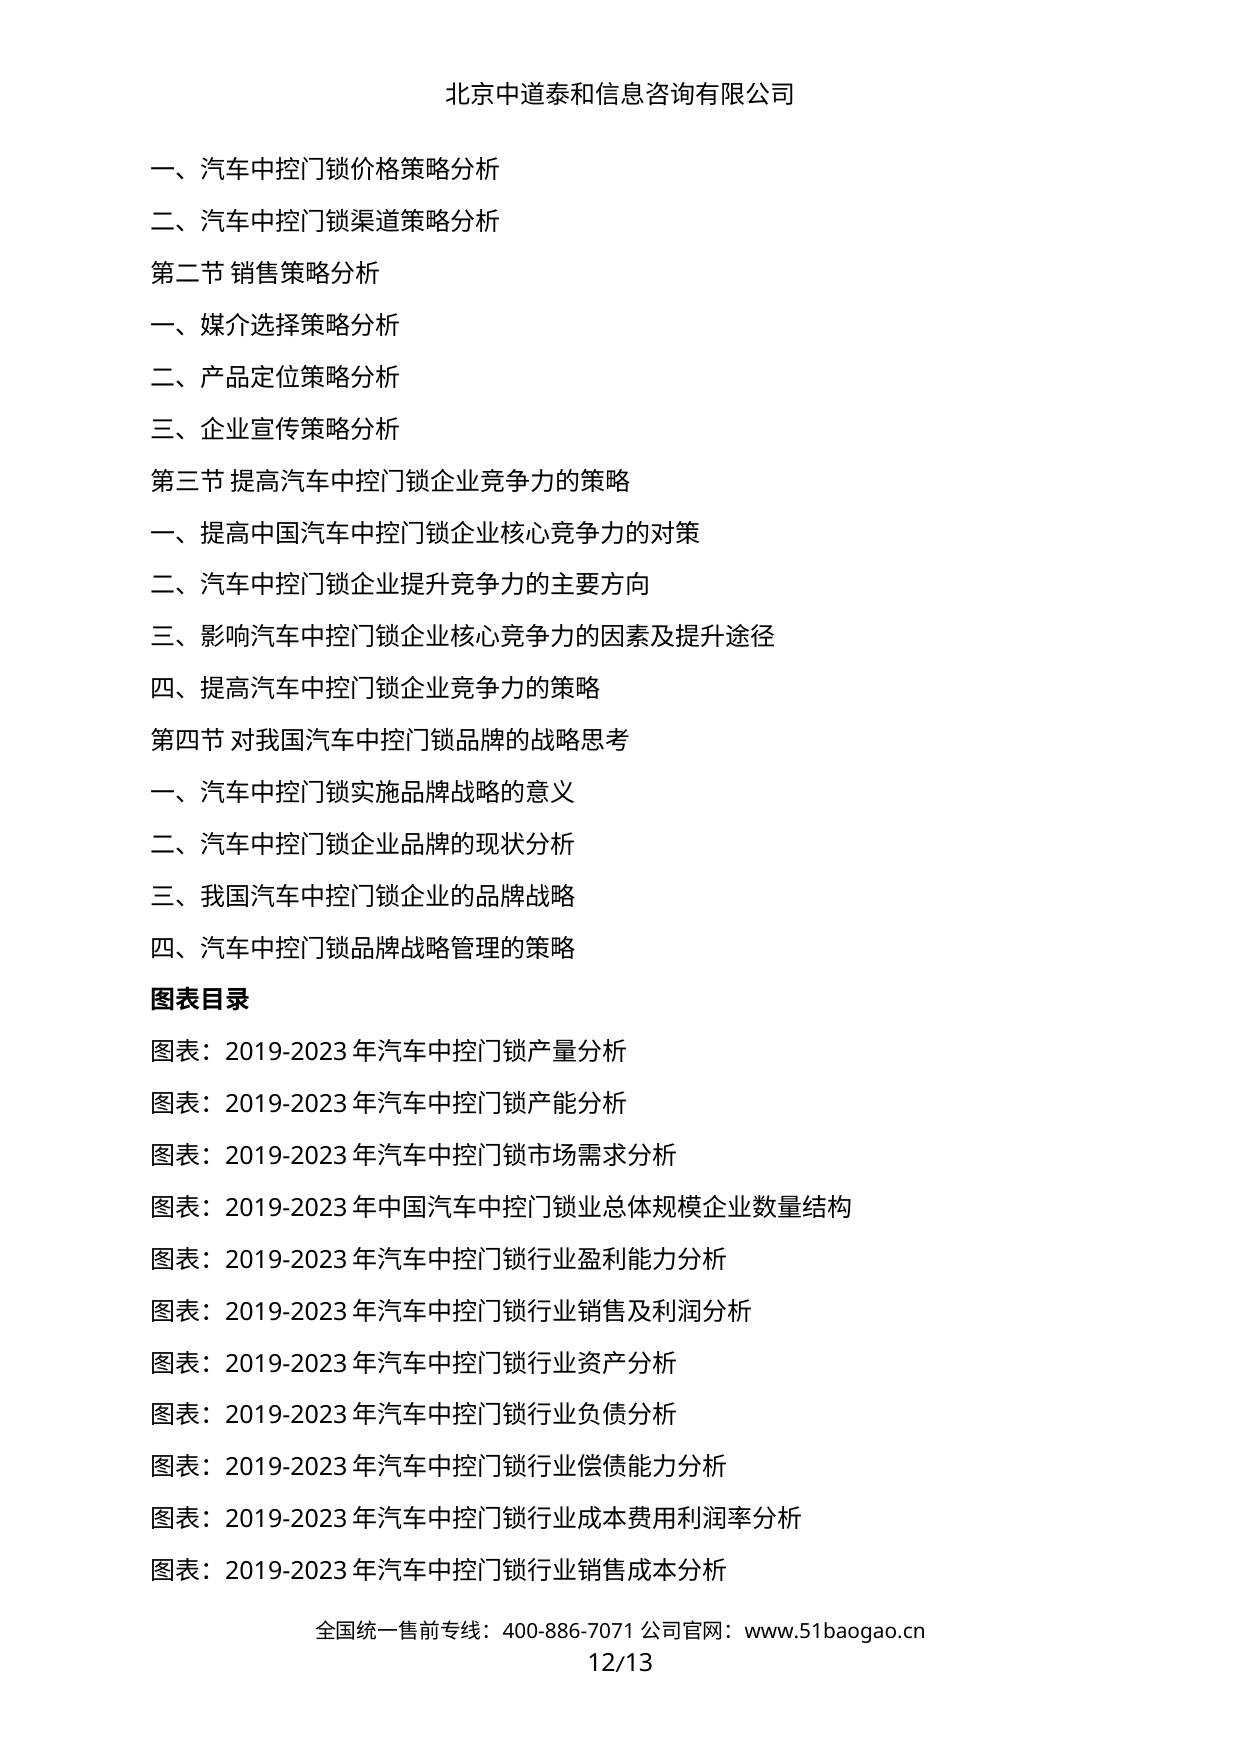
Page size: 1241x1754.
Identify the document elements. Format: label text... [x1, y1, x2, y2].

text 图表：2019-2023年中国汽车中控门锁业总体规模企业数量结构 [150, 1187, 1090, 1224]
text 三、企业宣传策略分析 [150, 409, 1090, 446]
text 图表：2019-2023年汽车中控门锁行业销售及利润分析 [150, 1291, 1090, 1327]
text 四、汽车中控门锁品牌战略管理的策略 [150, 928, 1090, 964]
text 图表：2019-2023年汽车中控门锁产量分析 [150, 1032, 1090, 1068]
text 图表：2019-2023年汽车中控门锁行业销售成本分析 [150, 1551, 1090, 1587]
text 二、汽车中控门锁企业品牌的现状分析 [150, 824, 1090, 861]
text 图表：2019-2023年汽车中控门锁市场需求分析 [150, 1136, 1090, 1172]
text 图表：2019-2023年汽车中控门锁行业偿债能力分析 [150, 1447, 1090, 1483]
text 一、汽车中控门锁价格策略分析 [150, 150, 1090, 186]
text 二、汽车中控门锁渠道策略分析 [150, 202, 1090, 238]
text 四、提高汽车中控门锁企业竞争力的策略 [150, 669, 1090, 705]
text 第三节 提高汽车中控门锁企业竞争力的策略 [150, 461, 1090, 497]
text 图表：2019-2023年汽车中控门锁行业盈利能力分析 [150, 1239, 1090, 1276]
text 图表：2019-2023年汽车中控门锁行业成本费用利润率分析 [150, 1499, 1090, 1535]
text 图表：2019-2023年汽车中控门锁行业负债分析 [150, 1395, 1090, 1431]
text 一、提高中国汽车中控门锁企业核心竞争力的对策 [150, 513, 1090, 549]
text 图表目录 [150, 980, 1090, 1016]
text 三、影响汽车中控门锁企业核心竞争力的因素及提升途径 [150, 617, 1090, 653]
text 图表：2019-2023年汽车中控门锁产能分析 [150, 1084, 1090, 1120]
text 二、汽车中控门锁企业提升竞争力的主要方向 [150, 565, 1090, 601]
text 三、我国汽车中控门锁企业的品牌战略 [150, 876, 1090, 912]
text 图表：2019-2023年汽车中控门锁行业资产分析 [150, 1343, 1090, 1379]
text 一、媒介选择策略分析 [150, 306, 1090, 342]
text 第四节 对我国汽车中控门锁品牌的战略思考 [150, 721, 1090, 757]
text 第二节 销售策略分析 [150, 254, 1090, 290]
text 二、产品定位策略分析 [150, 357, 1090, 394]
text 一、汽车中控门锁实施品牌战略的意义 [150, 772, 1090, 809]
